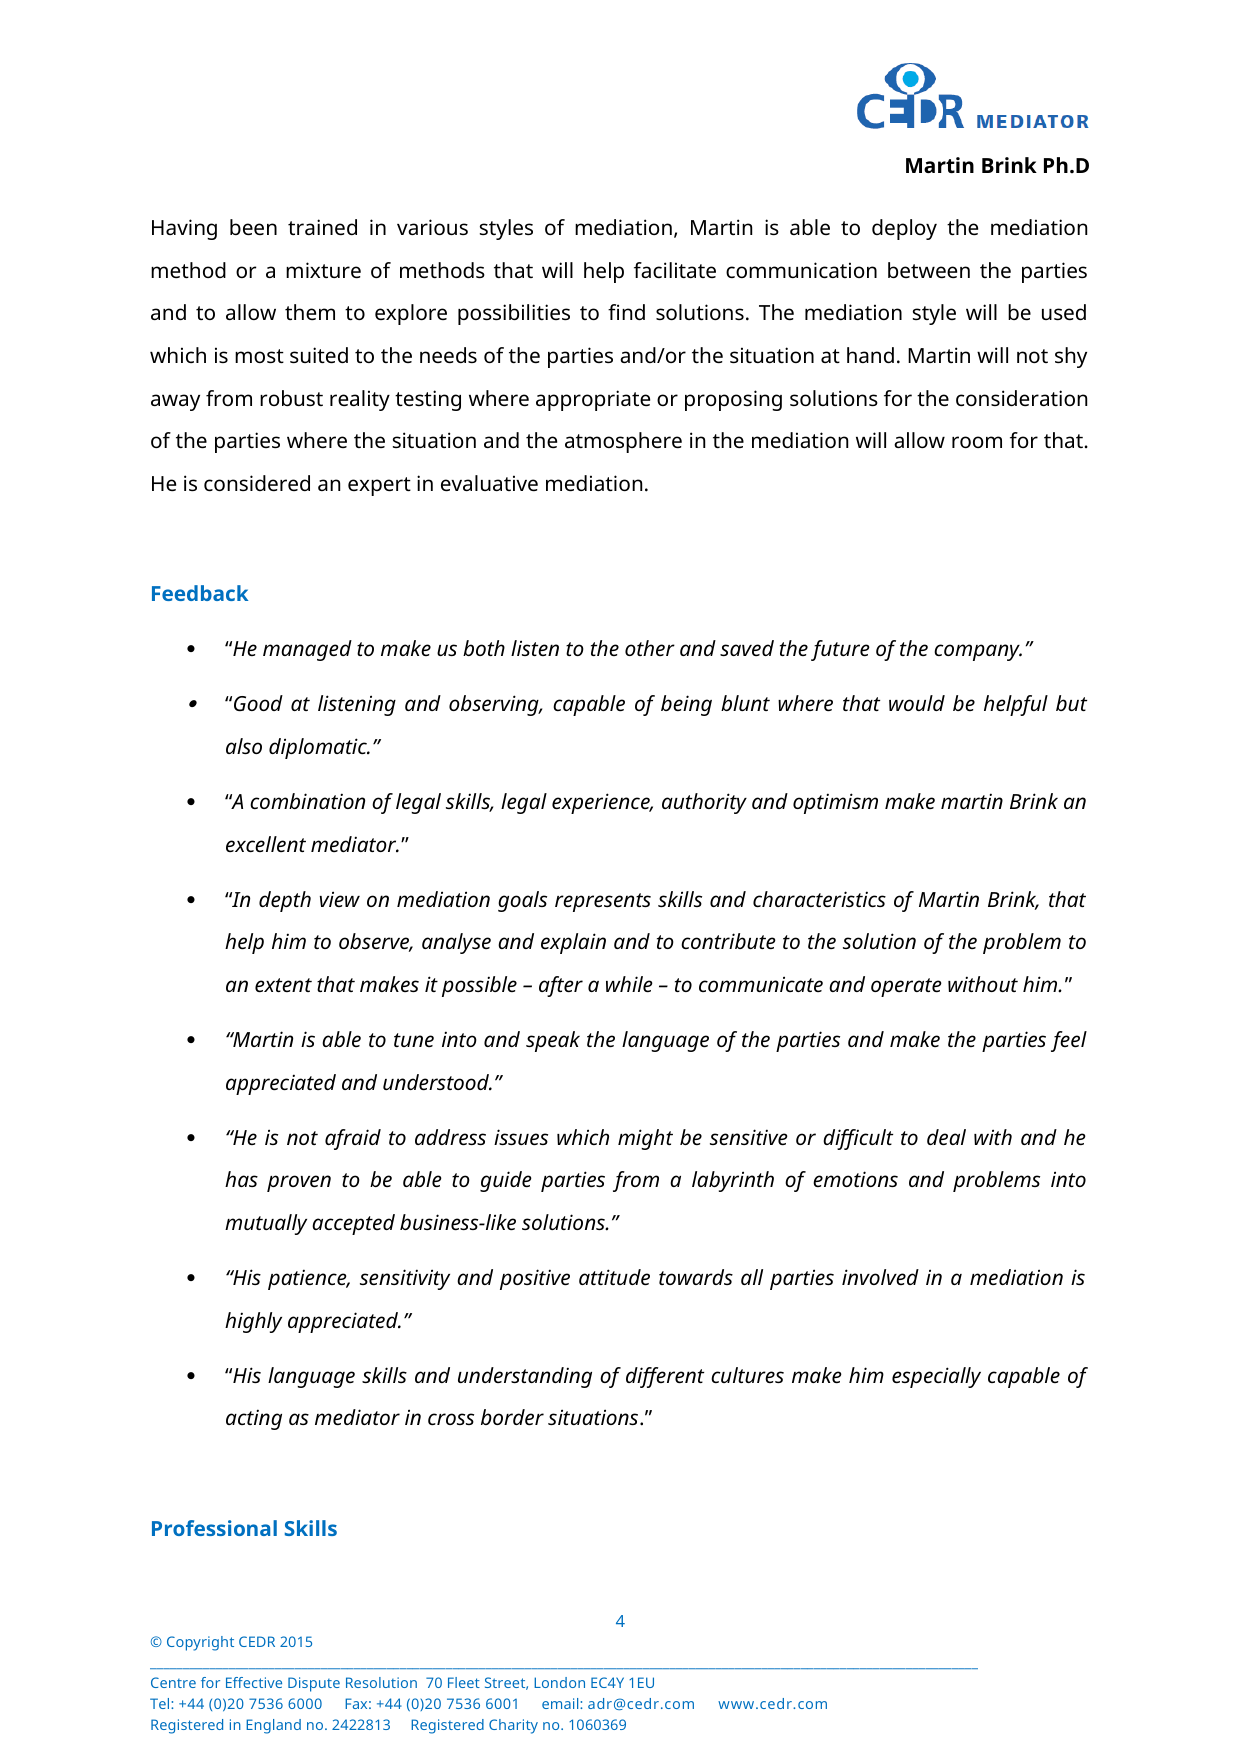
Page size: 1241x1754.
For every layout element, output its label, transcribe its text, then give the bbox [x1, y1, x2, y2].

text Professional Skills [150, 1514, 1090, 1542]
list “His language skills and understanding of different cultures make him especially capable of acting as mediator in cross border situations.” [187, 1361, 1090, 1432]
list “Martin is able to tune into and speak the language of the parties and make the parties feel appreciated and understood.” [187, 1025, 1090, 1096]
list “A combination of legal skills, legal experience, authority and optimism make martin Brink an excellent mediator.” [187, 787, 1090, 858]
text Feedback [150, 579, 1090, 608]
list “His patience, sensitivity and positive attitude towards all parties involved in a mediation is highly appreciated.” [187, 1263, 1090, 1334]
list “He is not afraid to address issues which might be sensitive or difficult to deal with and he has proven to be able to guide parties from a labyrinth of emotions and problems into mutually accepted business-like solutions.” [187, 1123, 1090, 1236]
picture [854, 59, 1093, 132]
text Having been trained in various styles of mediation, Martin is able to deploy the mediation method or a mixture of methods that will help facilitate communication between the parties and to allow them to explore possibilities to find solutions. The mediation style will be used which is most suited to the needs of the parties and/or the situation at hand. Martin will not shy away from robust reality testing where appropriate or proposing solutions for the consideration of the parties where the situation and the atmosphere in the mediation will allow room for that. He is considered an expert in evaluative mediation. [150, 213, 1090, 497]
list “In depth view on mediation goals represents skills and characteristics of Martin Brink, that help him to observe, analyse and explain and to contribute to the solution of the problem to an extent that makes it possible – after a while – to communicate and operate without him.” [187, 885, 1090, 998]
list “Good at listening and observing, capable of being blunt where that would be helpful but also diplomatic.” [187, 689, 1090, 760]
list “He managed to make us both listen to the other and saved the future of the company.” [187, 634, 1090, 663]
